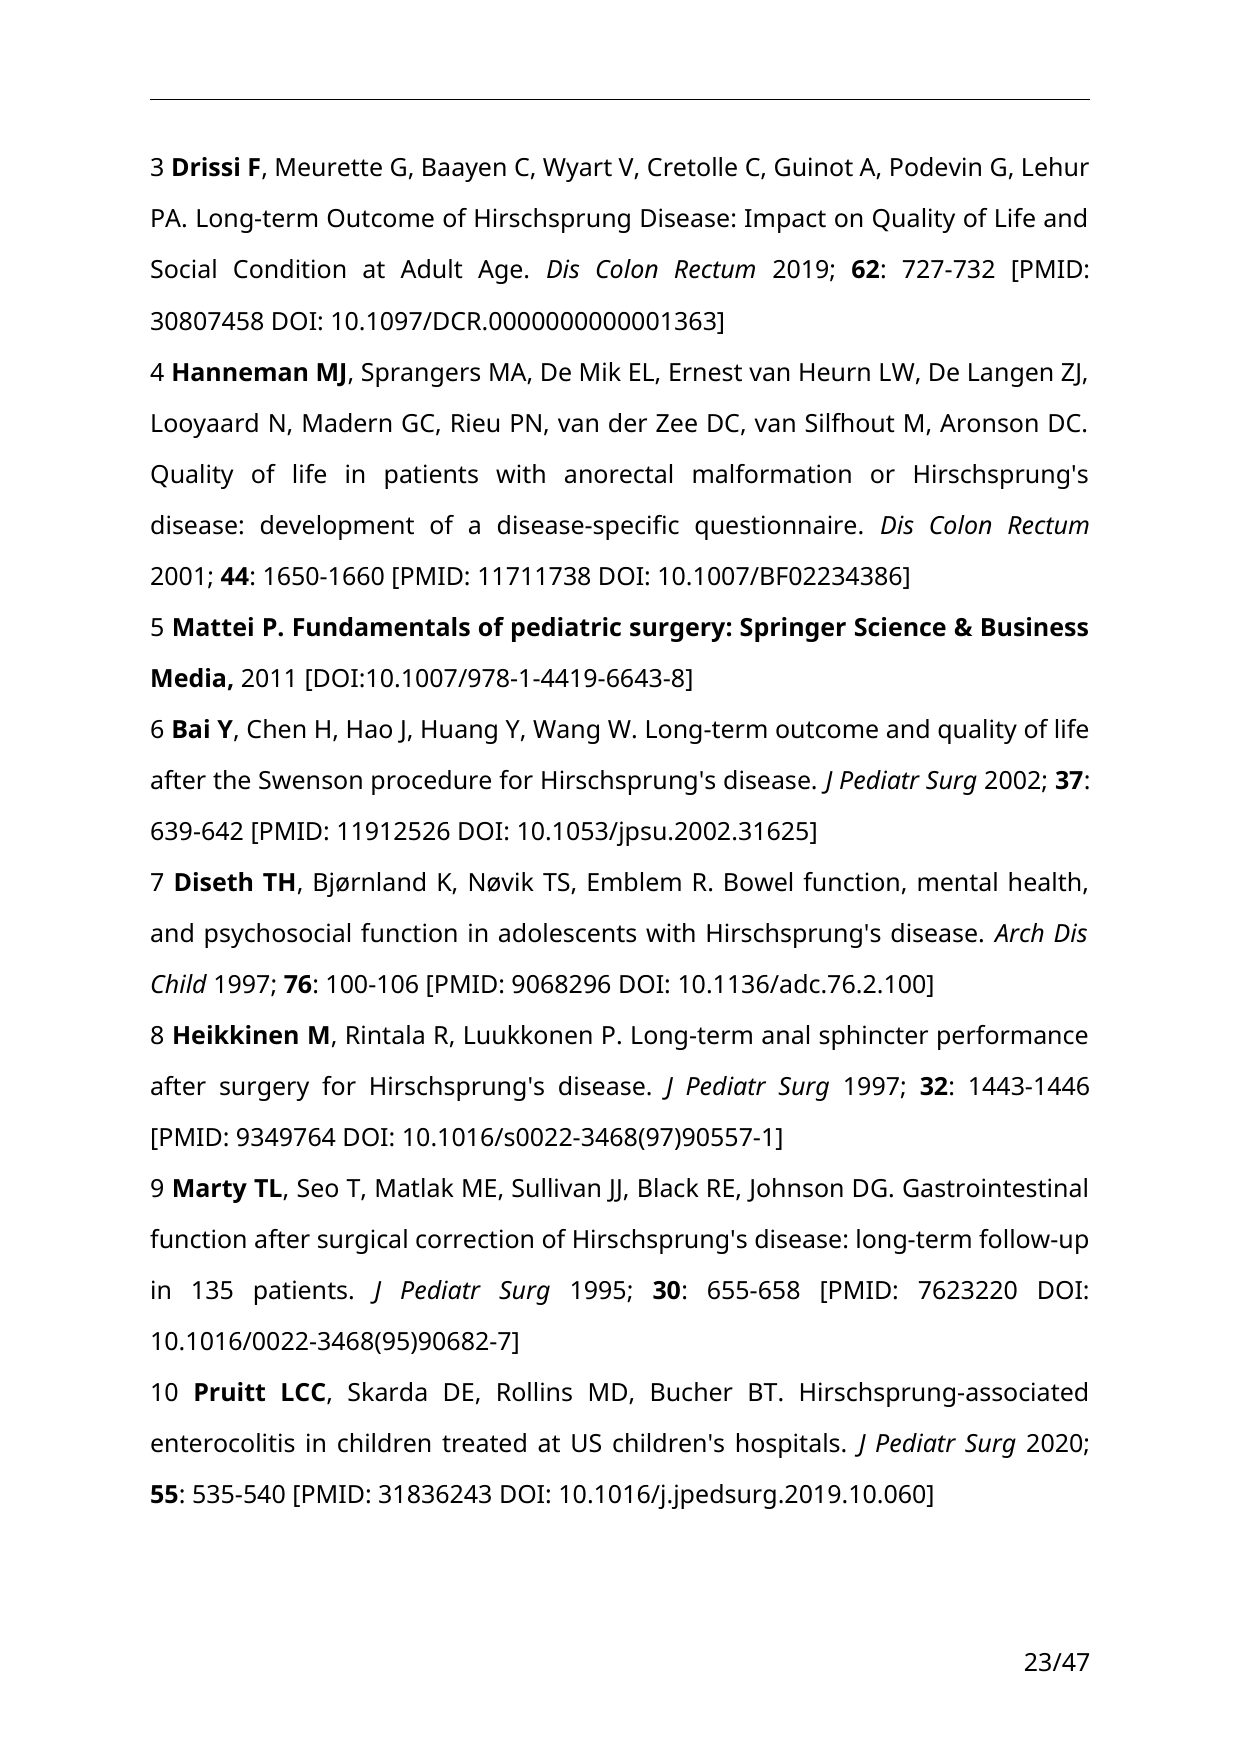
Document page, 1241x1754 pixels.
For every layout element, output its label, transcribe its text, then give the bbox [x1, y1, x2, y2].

text 5 Mattei P. Fundamentals of pediatric surgery: Springer Science & Business Media, 2011 [DOI:10.1007/978-1-4419-6643-8] [150, 609, 1090, 694]
text 3 Drissi F, Meurette G, Baayen C, Wyart V, Cretolle C, Guinot A, Podevin G, Lehur PA. Long-term Outcome of Hirschsprung Disease: Impact on Quality of Life and Social Condition at Adult Age. Dis Colon Rectum 2019; 62: 727-732 [PMID: 30807458 DOI: 10.1097/DCR.0000000000001363] [150, 150, 1090, 337]
text 8 Heikkinen M, Rintala R, Luukkonen P. Long-term anal sphincter performance after surgery for Hirschsprung's disease. J Pediatr Surg 1997; 32: 1443-1446 [PMID: 9349764 DOI: 10.1016/s0022-3468(97)90557-1] [150, 1018, 1090, 1154]
text 9 Marty TL, Seo T, Matlak ME, Sullivan JJ, Black RE, Johnson DG. Gastrointestinal function after surgical correction of Hirschsprung's disease: long-term follow-up in 135 patients. J Pediatr Surg 1995; 30: 655-658 [PMID: 7623220 DOI: 10.1016/0022-3468(95)90682-7] [150, 1171, 1090, 1358]
text 4 Hanneman MJ, Sprangers MA, De Mik EL, Ernest van Heurn LW, De Langen ZJ, Looyaard N, Madern GC, Rieu PN, van der Zee DC, van Silfhout M, Aronson DC. Quality of life in patients with anorectal malformation or Hirschsprung's disease: development of a disease-specific questionnaire. Dis Colon Rectum 2001; 44: 1650-1660 [PMID: 11711738 DOI: 10.1007/BF02234386] [150, 354, 1090, 592]
text 6 Bai Y, Chen H, Hao J, Huang Y, Wang W. Long-term outcome and quality of life after the Swenson procedure for Hirschsprung's disease. J Pediatr Surg 2002; 37: 639-642 [PMID: 11912526 DOI: 10.1053/jpsu.2002.31625] [150, 711, 1090, 848]
text 10 Pruitt LCC, Skarda DE, Rollins MD, Bucher BT. Hirschsprung-associated enterocolitis in children treated at US children's hospitals. J Pediatr Surg 2020; 55: 535-540 [PMID: 31836243 DOI: 10.1016/j.jpedsurg.2019.10.060] [150, 1375, 1090, 1511]
text 7 Diseth TH, Bjørnland K, Nøvik TS, Emblem R. Bowel function, mental health, and psychosocial function in adolescents with Hirschsprung's disease. Arch Dis Child 1997; 76: 100-106 [PMID: 9068296 DOI: 10.1136/adc.76.2.100] [150, 864, 1090, 1001]
